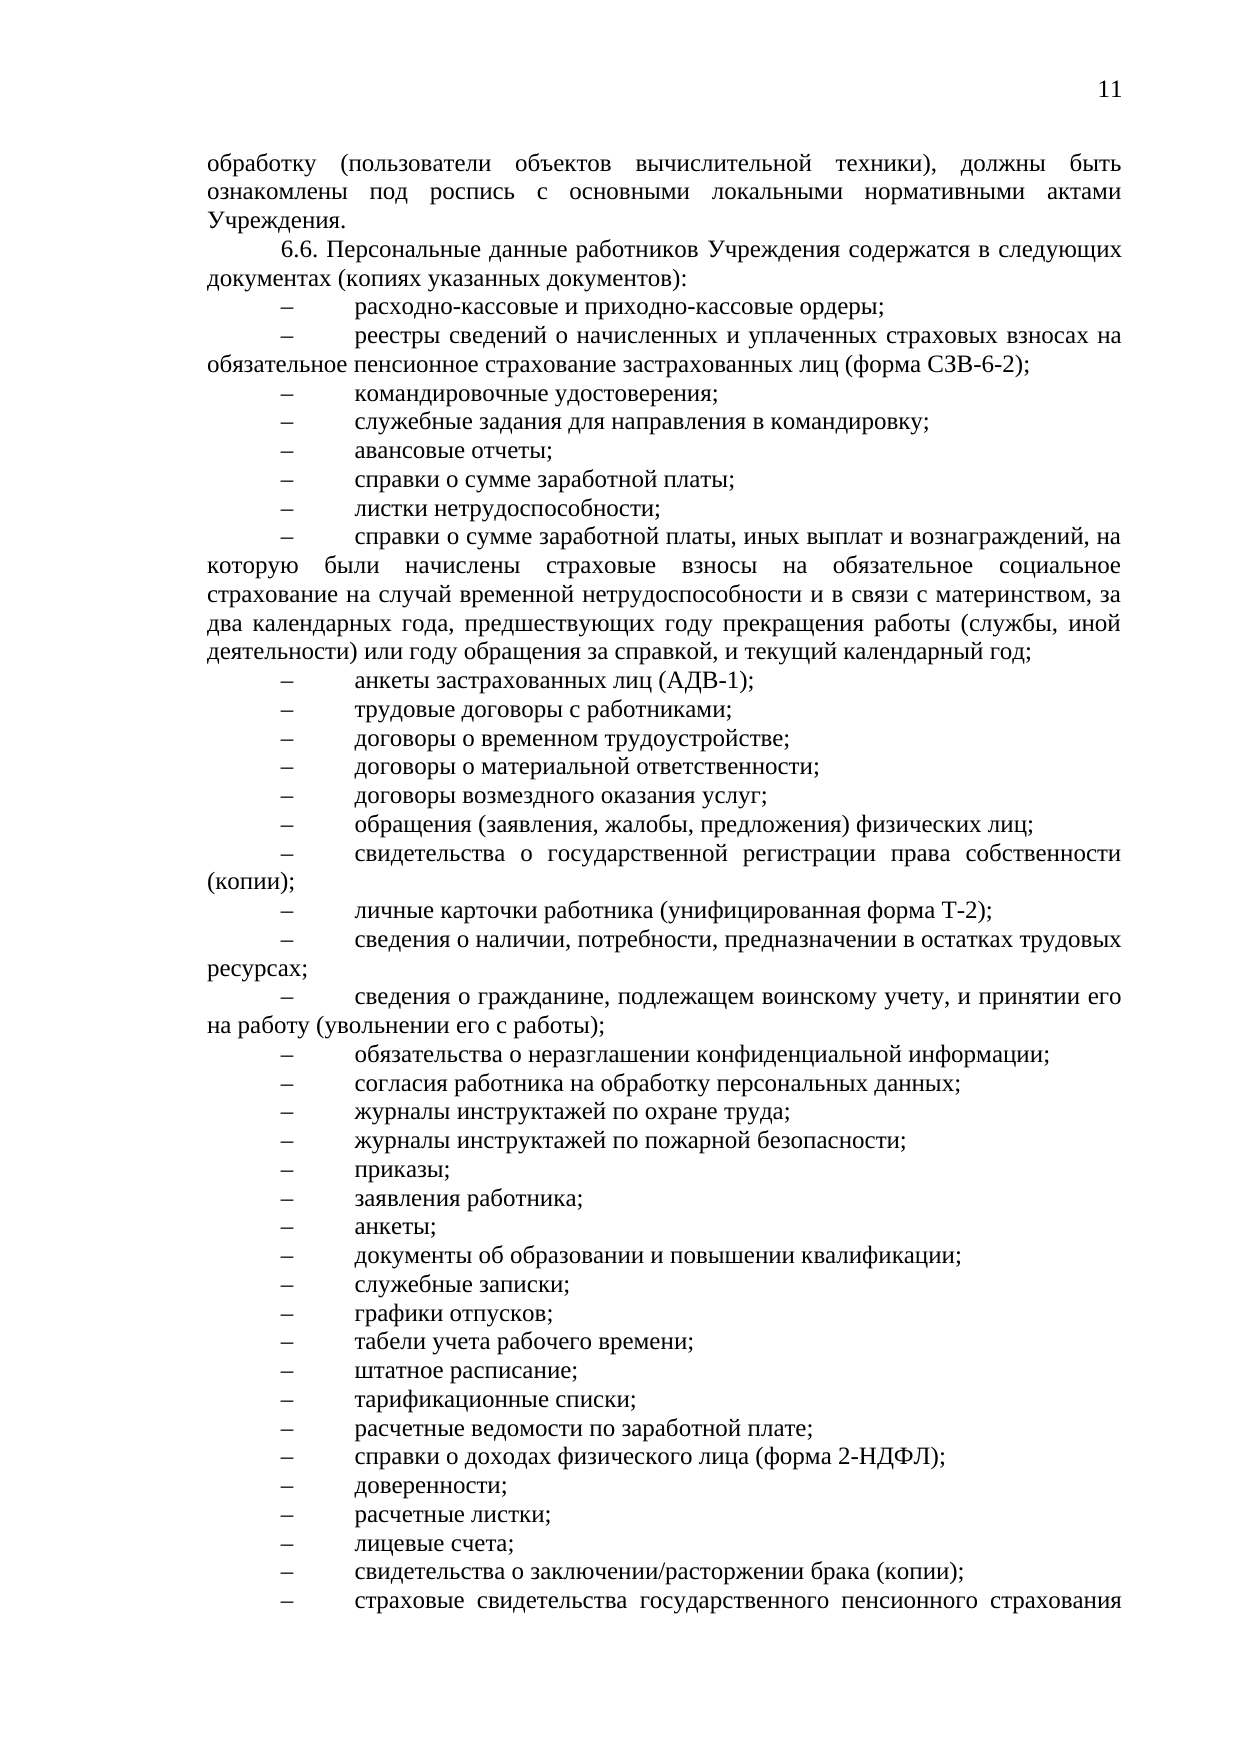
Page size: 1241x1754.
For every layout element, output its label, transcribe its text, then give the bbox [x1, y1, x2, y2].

list трудовые договоры с работниками; [207, 694, 1122, 723]
list обязательства о неразглашении конфиденциальной информации; [207, 1039, 1122, 1068]
list расчетные ведомости по заработной плате; [207, 1413, 1122, 1441]
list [207, 1585, 1122, 1614]
list тарификационные списки; [207, 1384, 1122, 1413]
list договоры возмездного оказания услуг; [207, 780, 1122, 809]
list штатное расписание; [207, 1355, 1122, 1384]
list листки нетрудоспособности; [207, 493, 1122, 521]
list расходно-кассовые и приходно-кассовые ордеры; [207, 291, 1122, 320]
list личные карточки работника (унифицированная форма Т-2); [207, 895, 1122, 924]
list служебные задания для направления в командировку; [207, 406, 1122, 435]
list договоры о материальной ответственности; [207, 751, 1122, 780]
list приказы; [207, 1154, 1122, 1183]
list сведения о наличии, потребности, предназначении в остатках трудовых ресурсах; [207, 924, 1122, 981]
list справки о доходах физического лица (форма 2-НДФЛ); [207, 1441, 1122, 1470]
list анкеты застрахованных лиц (АДВ-1); [207, 665, 1122, 694]
list авансовые отчеты; [207, 435, 1122, 464]
list согласия работника на обработку персональных данных; [207, 1068, 1122, 1096]
list документы об образовании и повышении квалификации; [207, 1240, 1122, 1269]
list договоры о временном трудоустройстве; [207, 723, 1122, 751]
list лицевые счета; [207, 1528, 1122, 1556]
list реестры сведений о начисленных и уплаченных страховых взносах на обязательное пенсионное страхование застрахованных лиц (форма СЗВ-6-2); [207, 320, 1122, 378]
list обращения (заявления, жалобы, предложения) физических лиц; [207, 809, 1122, 838]
list расчетные листки; [207, 1499, 1122, 1528]
list заявления работника; [207, 1183, 1122, 1211]
list графики отпусков; [207, 1298, 1122, 1326]
list свидетельства о заключении/расторжении брака (копии); [207, 1556, 1122, 1585]
list журналы инструктажей по пожарной безопасности; [207, 1125, 1122, 1154]
list справки о сумме заработной платы; [207, 464, 1122, 493]
list справки о сумме заработной платы, иных выплат и вознаграждений, на которую были начислены страховые взносы на обязательное социальное страхование на случай временной нетрудоспособности и в связи с материнством, за два календарных года, предшествующих году прекращения работы (службы, иной деятельности) или году обращения за справкой, и текущий календарный год; [207, 521, 1122, 665]
list анкеты; [207, 1211, 1122, 1240]
text 6.6. Персональные данные работников Учреждения содержатся в следующих документах (копиях указанных документов): [207, 234, 1122, 291]
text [207, 148, 1122, 234]
list служебные записки; [207, 1269, 1122, 1298]
list свидетельства о государственной регистрации права собственности (копии); [207, 838, 1122, 895]
list доверенности; [207, 1470, 1122, 1499]
list табели учета рабочего времени; [207, 1326, 1122, 1355]
list журналы инструктажей по охране труда; [207, 1096, 1122, 1125]
list сведения о гражданине, подлежащем воинскому учету, и принятии его на работу (увольнении его с работы); [207, 981, 1122, 1039]
list командировочные удостоверения; [207, 378, 1122, 406]
